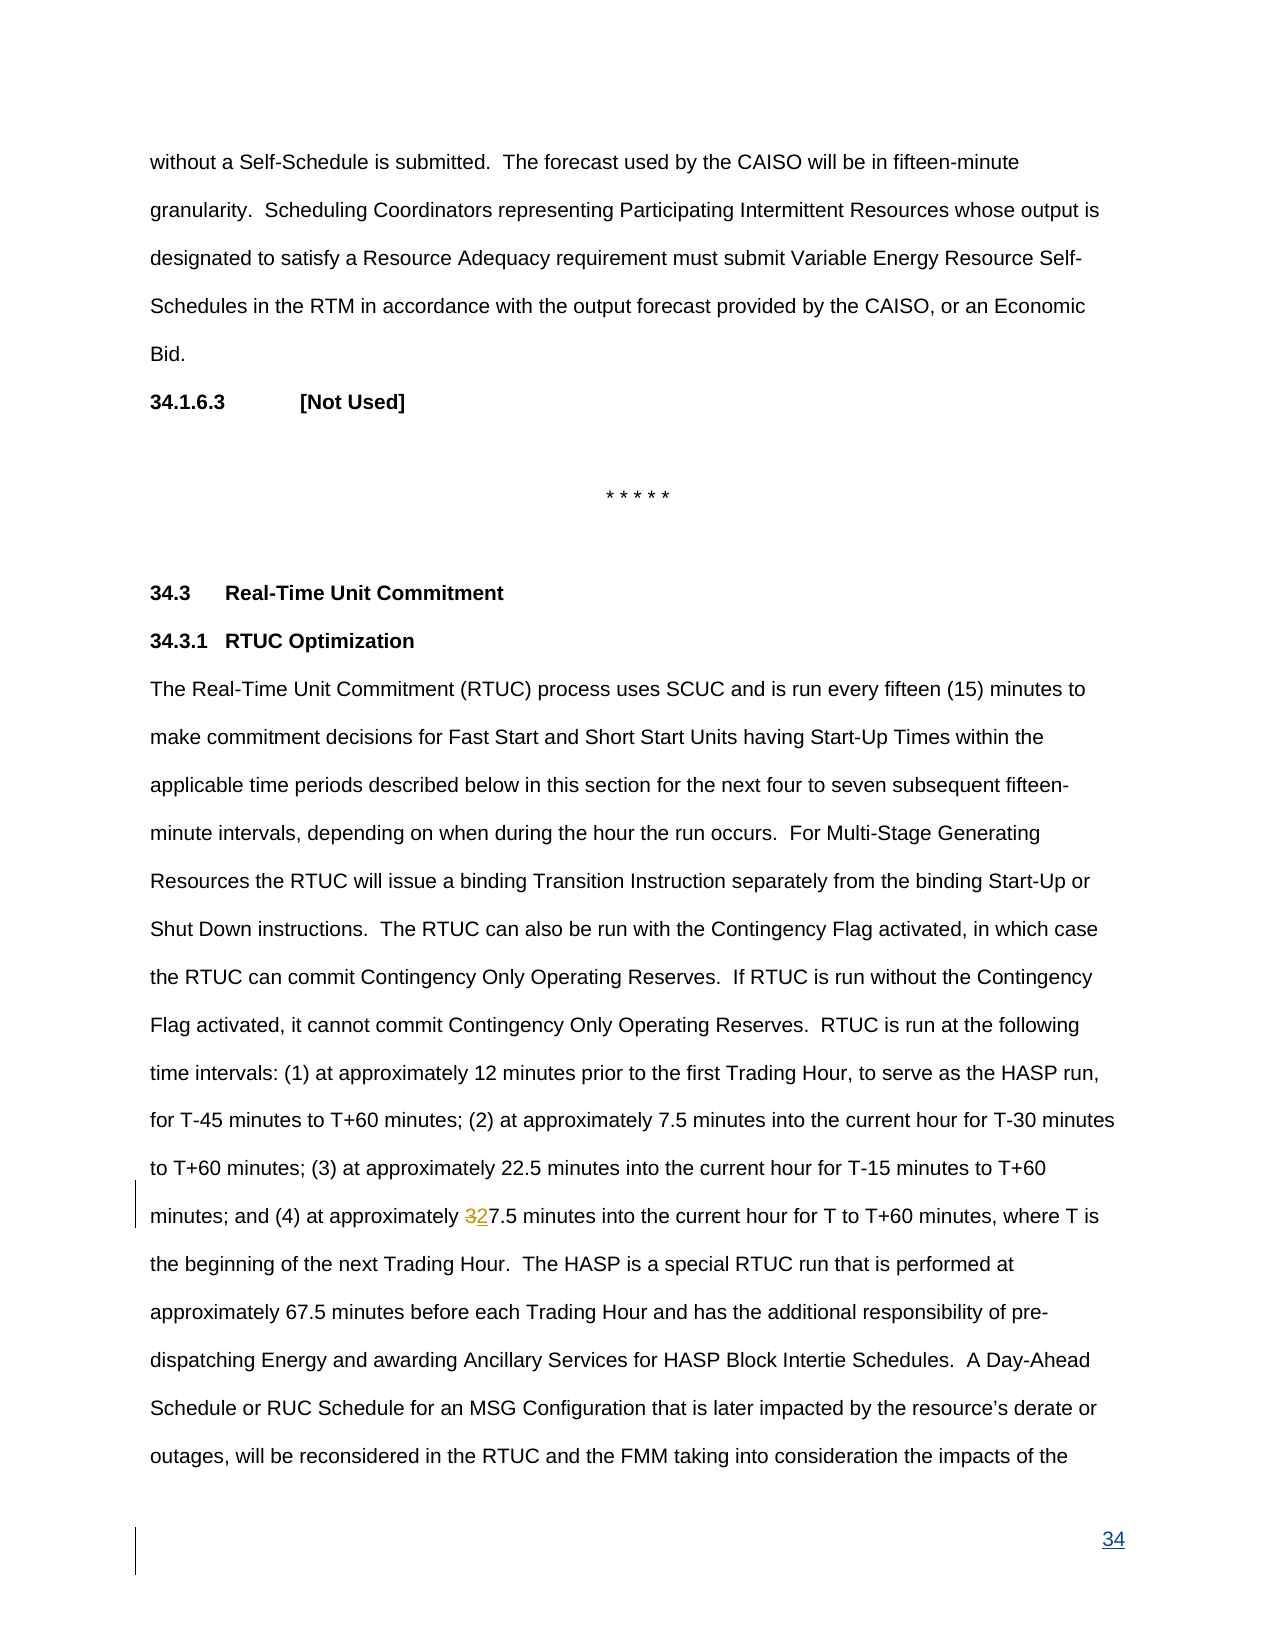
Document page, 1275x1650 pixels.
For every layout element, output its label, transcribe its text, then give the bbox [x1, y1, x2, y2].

subtitle 34.3.1 RTUC Optimization [150, 629, 1125, 653]
text * * * * * [150, 485, 1125, 509]
subtitle 34.3 Real-Time Unit Commitment [150, 581, 1125, 605]
text 34.1.6.3 [Not Used] [150, 389, 1125, 413]
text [150, 677, 1125, 1468]
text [150, 150, 1125, 366]
